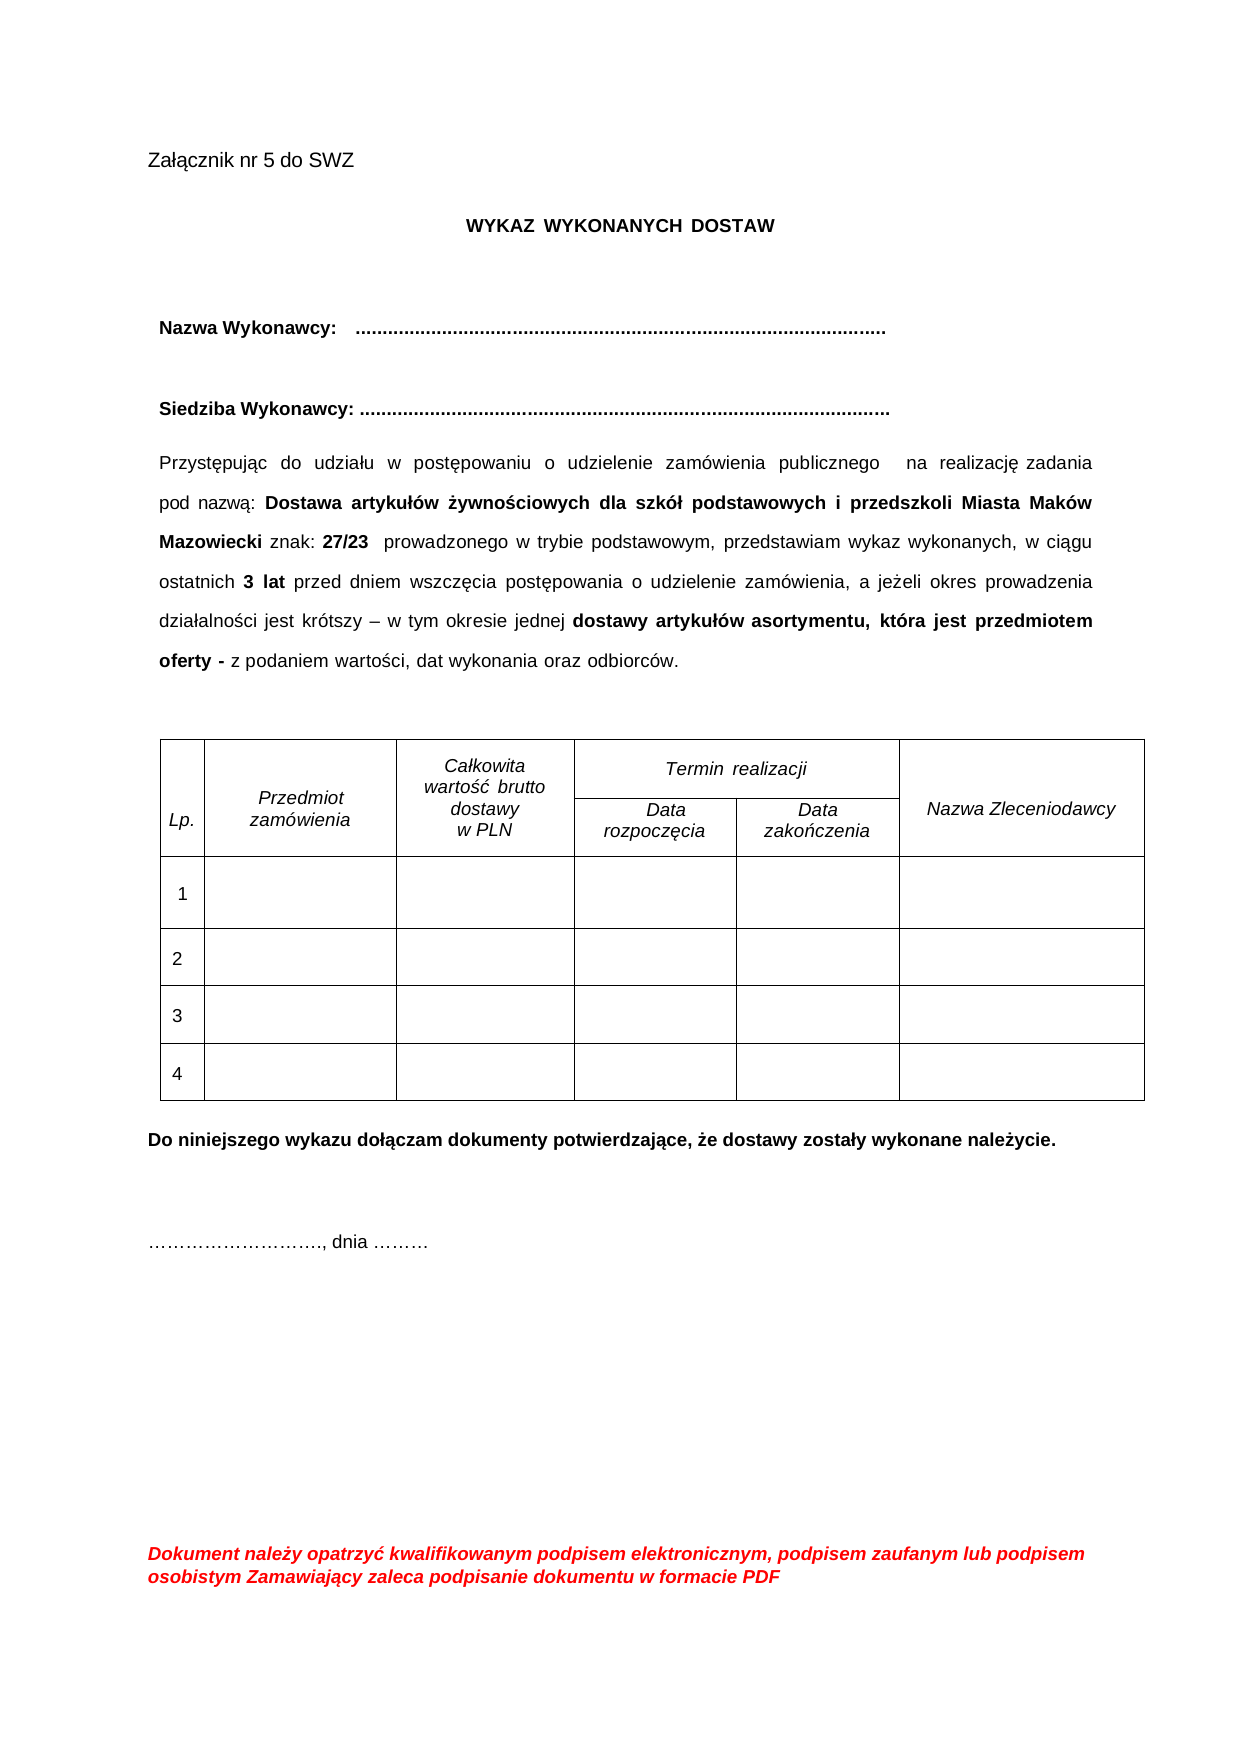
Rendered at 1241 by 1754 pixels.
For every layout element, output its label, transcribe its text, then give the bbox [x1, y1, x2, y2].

table_header Nazwa Zleceniodawcy [900, 740, 1144, 856]
table_cell [397, 857, 574, 927]
table_cell [575, 857, 736, 927]
table_cell [900, 929, 1144, 985]
table_cell 1 [161, 857, 204, 927]
table_header Przedmiot zamówienia [205, 740, 396, 856]
table_cell [737, 986, 899, 1042]
table_cell [205, 986, 396, 1042]
table_cell [205, 1044, 396, 1100]
text ………………………., dnia ……… [148, 1231, 1093, 1252]
table_cell [397, 986, 574, 1042]
table_cell [737, 1044, 899, 1100]
table_cell [575, 929, 736, 985]
table_cell [397, 929, 574, 985]
table_cell [575, 1044, 736, 1100]
table_cell 2 [161, 929, 204, 985]
table_header Całkowita wartość brutto dostawy w PLN [397, 740, 574, 856]
table_cell [900, 1044, 1144, 1100]
table_header Termin realizacji [575, 740, 899, 797]
table_cell [900, 986, 1144, 1042]
text Nazwa Wykonawcy: .................................................................................................. [159, 257, 1093, 338]
text WYKAZ WYKONANYCH DOSTAW [148, 215, 1093, 236]
text Przystępując do udziału w postępowaniu o udzielenie zamówienia publicznego na realizację zadania pod nazwą: Dostawa artykułów żywnościowych dla szkół podstawowych i przedszkoli Miasta Maków Mazowiecki znak: 27/23 prowadzonego w trybie podstawowym, przedstawiam wykaz wykonanych, w ciągu ostatnich 3 lat przed dniem wszczęcia postępowania o udzielenie zamówienia, a jeżeli okres prowadzenia działalności jest krótszy – w tym okresie jednej dostawy artykułów asortymentu, która jest przedmiotem oferty - z podaniem wartości, dat wykonania oraz odbiorców. [159, 438, 1093, 675]
table_cell [205, 929, 396, 985]
table_cell Data zakończenia [737, 799, 899, 856]
text Załącznik nr 5 do SWZ [148, 148, 1093, 172]
table_cell 3 [161, 986, 204, 1042]
text Do niniejszego wykazu dołączam dokumenty potwierdzające, że dostawy zostały wykonane należycie. [148, 1126, 1093, 1151]
table_cell [900, 857, 1144, 927]
table_cell [575, 986, 736, 1042]
table_cell [737, 929, 899, 985]
text Siedziba Wykonawcy: .................................................................................................. [159, 338, 1093, 419]
table_cell 4 [161, 1044, 204, 1100]
table_cell [397, 1044, 574, 1100]
table_cell [737, 857, 899, 927]
table_cell Data rozpoczęcia [575, 799, 736, 856]
table_header Lp. [161, 740, 204, 856]
table_cell [205, 857, 396, 927]
